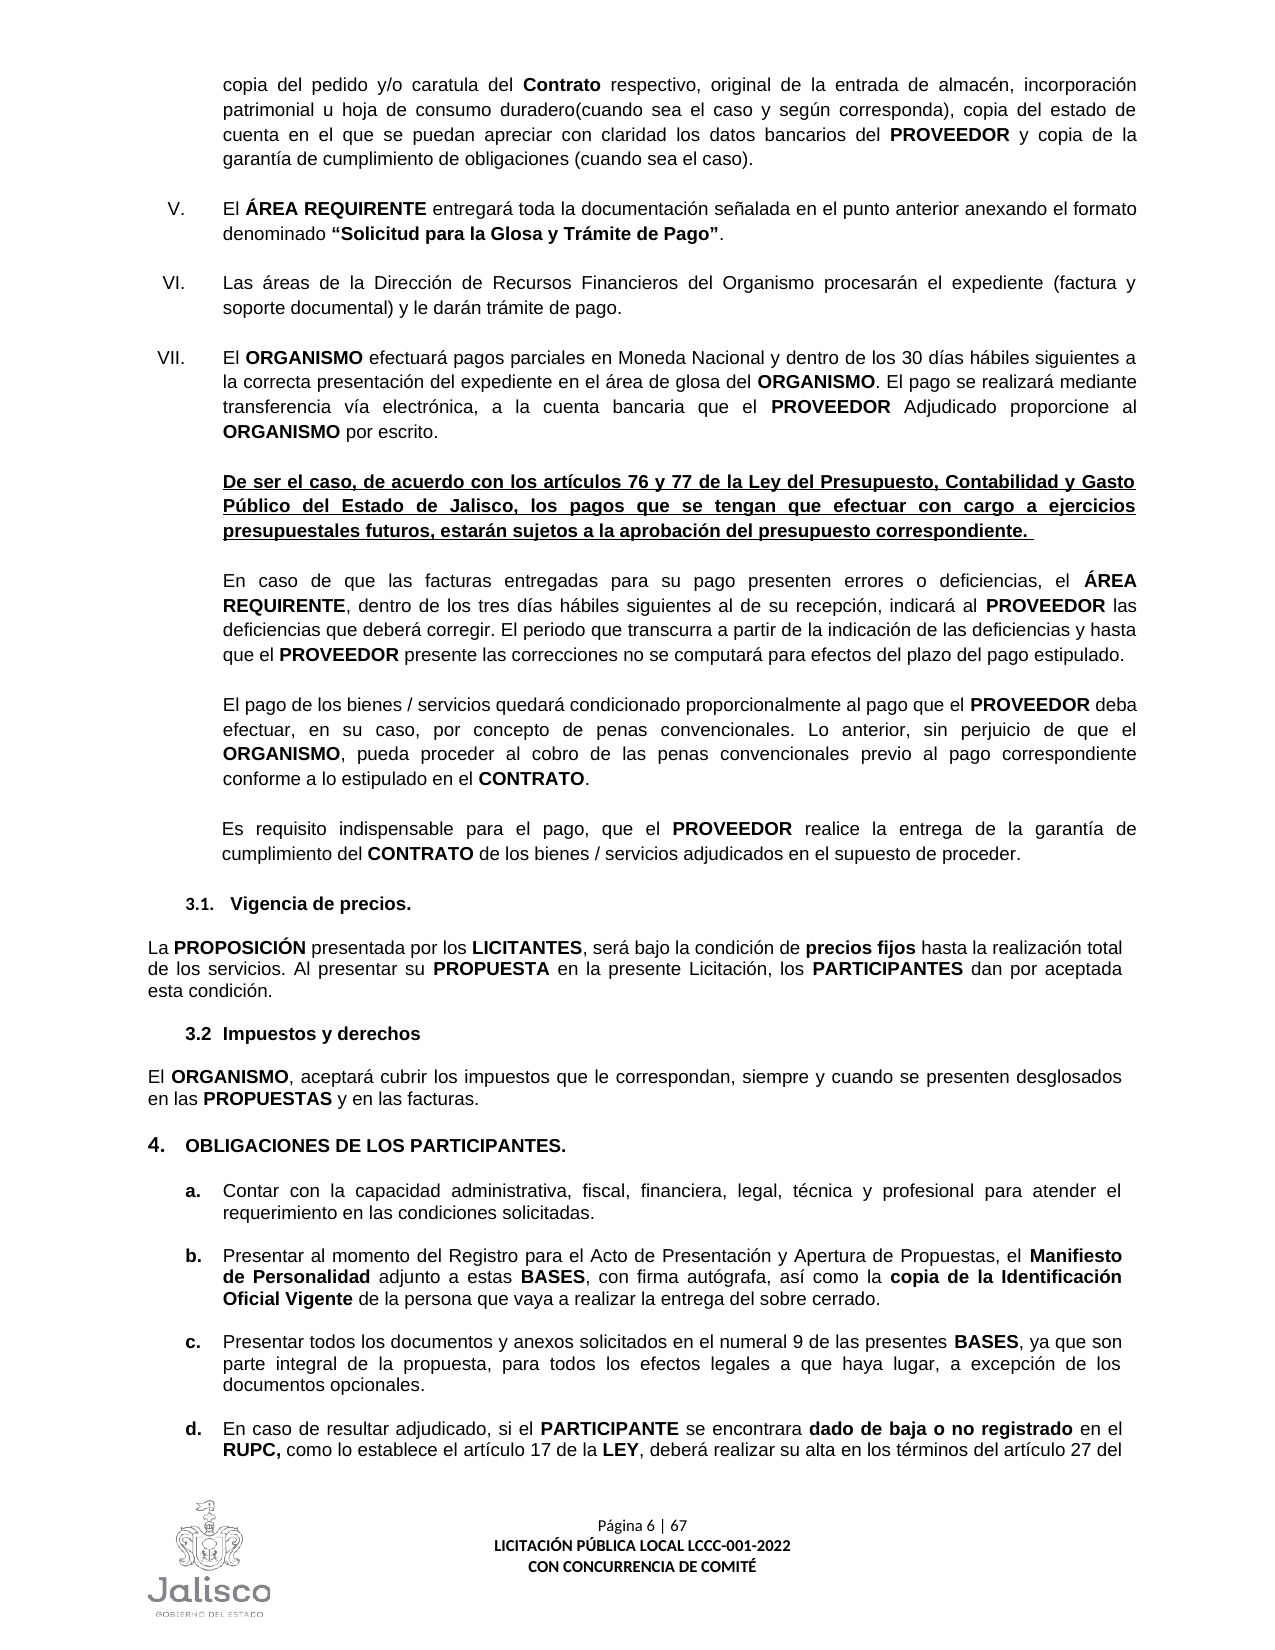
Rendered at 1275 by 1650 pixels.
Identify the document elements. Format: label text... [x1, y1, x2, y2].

list En caso de que las facturas entregadas para su pago presenten errores o deficiencias, el ÁREA REQUIRENTE, dentro de los tres días hábiles siguientes al de su recepción, indicará al PROVEEDOR las deficiencias que deberá corregir. El periodo que transcurra a partir de la indicación de las deficiencias y hasta que el PROVEEDOR presente las correcciones no se computará para efectos del plazo del pago estipulado. [223, 570, 1137, 666]
list El pago de los bienes / servicios quedará condicionado proporcionalmente al pago que el PROVEEDOR deba efectuar, en su caso, por concepto de penas convencionales. Lo anterior, sin perjuicio de que el ORGANISMO, pueda proceder al cobro de las penas convencionales previo al pago correspondiente conforme a lo estipulado en el CONTRATO. [223, 694, 1137, 789]
text La PROPOSICIÓN presentada por los LICITANTES, será bajo la condición de precios fijos hasta la realización total de los servicios. Al presentar su PROPUESTA en la presente Licitación, los PARTICIPANTES dan por aceptada esta condición. [148, 936, 1122, 1001]
text El ORGANISMO, aceptará cubrir los impuestos que le correspondan, siempre y cuando se presenten desglosados en las PROPUESTAS y en las facturas. [148, 1066, 1122, 1109]
list De ser el caso, de acuerdo con los artículos 76 y 77 de la Ley del Presupuesto, Contabilidad y Gasto Público del Estado de Jalisco, los pagos que se tengan que efectuar con cargo a ejercicios presupuestales futuros, estarán sujetos a la aprobación del presupuesto correspondiente. [223, 471, 1137, 542]
picture [147, 1500, 271, 1617]
list Presentar todos los documentos y anexos solicitados en el numeral 9 de las presentes BASES, ya que son parte integral de la propuesta, para todos los efectos legales a que haya lugar, a excepción de los documentos opcionales. [185, 1331, 1122, 1396]
list OBLIGACIONES DE LOS PARTICIPANTES. [148, 1131, 1122, 1158]
list Contar con la capacidad administrativa, fiscal, financiera, legal, técnica y profesional para atender el requerimiento en las condiciones solicitadas. [185, 1180, 1122, 1223]
list Es requisito indispensable para el pago, que el PROVEEDOR realice la entrega de la garantía de cumplimiento del CONTRATO de los bienes / servicios adjudicados en el supuesto de proceder. [222, 818, 1137, 864]
list Presentar al momento del Registro para el Acto de Presentación y Apertura de Propuestas, el Manifiesto de Personalidad adjunto a estas BASES, con firma autógrafa, así como la copia de la Identificación Oficial Vigente de la persona que vaya a realizar la entrega del sobre cerrado. [185, 1245, 1122, 1309]
list El ORGANISMO efectuará pagos parciales en Moneda Nacional y dentro de los 30 días hábiles siguientes a la correcta presentación del expediente en el área de glosa del ORGANISMO. El pago se realizará mediante transferencia vía electrónica, a la cuenta bancaria que el PROVEEDOR Adjudicado proporcione al ORGANISMO por escrito. [185, 347, 1137, 442]
list El ÁREA REQUIRENTE entregará toda la documentación señalada en el punto anterior anexando el formato denominado “Solicitud para la Glosa y Trámite de Pago”. [185, 198, 1137, 244]
list Vigencia de precios. [185, 892, 1122, 915]
list Impuestos y derechos [185, 1023, 1122, 1044]
list Las áreas de la Dirección de Recursos Financieros del Organismo procesarán el expediente (factura y soporte documental) y le darán trámite de pago. [185, 272, 1137, 318]
